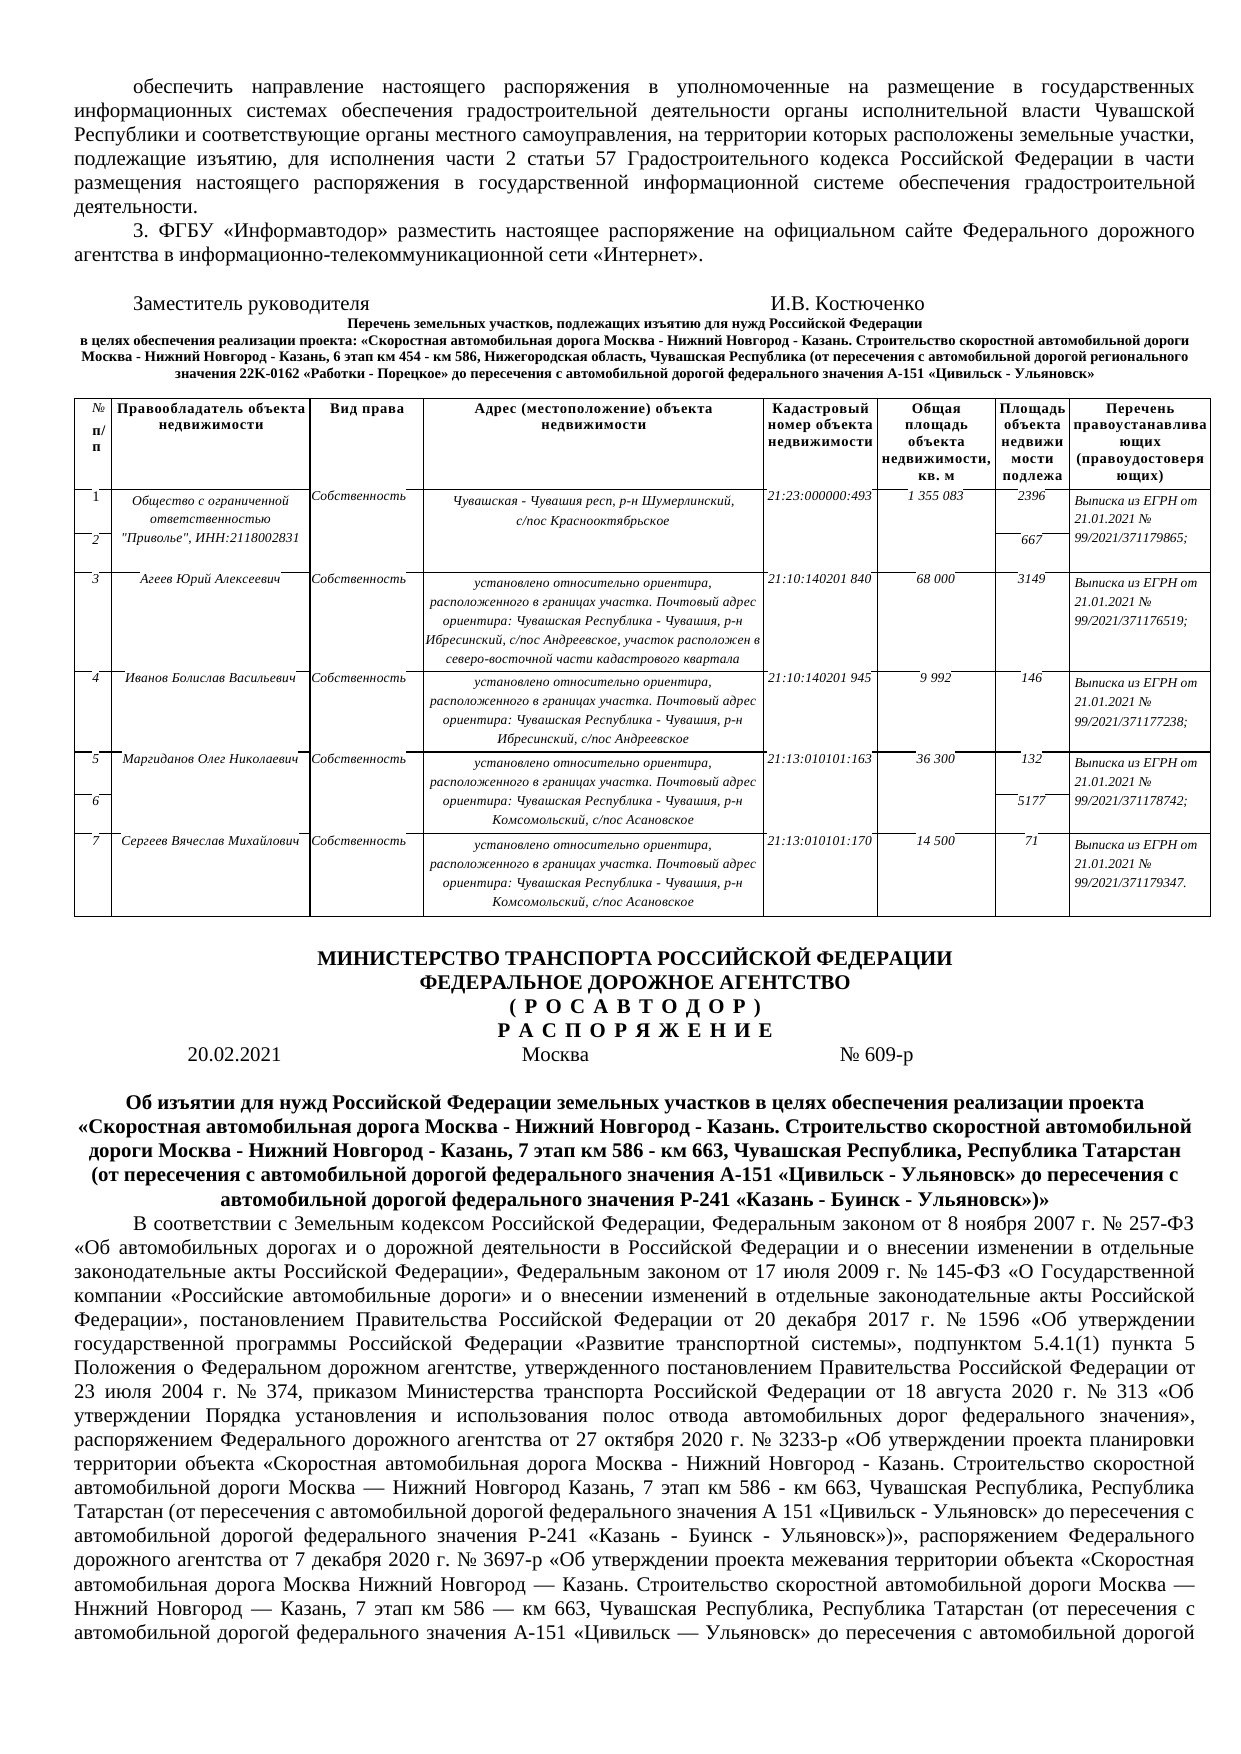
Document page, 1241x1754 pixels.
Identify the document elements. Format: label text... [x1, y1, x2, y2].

text Перечень земельных участков, подлежащих изъятию для нужд Российской Федерации [74, 314, 1196, 331]
table_header № 609-р [716, 1042, 1037, 1066]
text 3. ФГБУ «Информавтодор» разместить настоящее распоряжение на официальном сайте Федерального дорожного агентства в информационно-телекоммуникационной сети «Интернет». [74, 218, 1196, 266]
table_cell 6 [75, 795, 111, 833]
table_header Перечень правоустанавливающих (правоудостоверяющих) документов [1161, 399, 1210, 489]
table_cell установлено относительно ориентира, расположенного в границах участка. Почтовый адрес ориентира: Чувашская Республика - Чувашия, р-н Ибресинский, с/пос Андреевское [424, 672, 763, 751]
table_cell Выписка из ЕГРН от 21.01.2021 № 99/2021/371176519; [1070, 573, 1210, 671]
table_cell установлено относительно ориентира, расположенного в границах участка. Почтовый адрес ориентира: Чувашская Республика - Чувашия, р-н Комсомольский, с/пос Асановское [424, 753, 763, 833]
table_cell 9 992 [878, 672, 995, 751]
table_cell Чувашская - Чувашия респ, р-н Шумерлинский, с/пос Краснооктябрьское [424, 490, 763, 572]
table_cell Собственность [311, 490, 423, 572]
table_cell Собственность [311, 834, 423, 916]
table_cell 667 [996, 534, 1069, 572]
table_cell Собственность [311, 573, 423, 671]
table_cell Маргиданов Олег Николаевич [112, 753, 309, 833]
table_cell Выписка из ЕГРН от 21.01.2021 № 99/2021/371179865; [1070, 490, 1210, 572]
table_header Кадастровый номер объекта недвижимости [764, 399, 877, 489]
table_cell 132 [996, 753, 1069, 794]
table_cell 3 [75, 573, 111, 671]
table_header № п/п [75, 399, 111, 489]
text МИНИСТЕРСТВО ТРАНСПОРТА РОССИЙСКОЙ ФЕДЕРАЦИИ [74, 946, 1196, 970]
table_cell 21:13:010101:163 [764, 753, 877, 833]
table_cell 3149 [996, 573, 1069, 671]
table_cell 21:10:140201 840 [764, 573, 877, 671]
table_cell 5177 [996, 795, 1069, 833]
table_cell Собственность [311, 672, 423, 751]
table_cell Иванов Болислав Васильевич [112, 672, 309, 751]
table_cell 21:13:010101:170 [764, 834, 877, 916]
text Заместитель руководителя И.В. Костюченко [74, 290, 1196, 314]
table_cell установлено относительно ориентира, расположенного в границах участка. Почтовый адрес ориентира: Чувашская Республика - Чувашия, р-н Ибресинский, с/пос Андреевское, участок расположен в северо-восточной части кадастрового квартала 21:10:140201 [424, 573, 763, 671]
table_header Общая площадь объекта недвижимости, кв. м [878, 399, 995, 489]
table_header Вид права [311, 399, 423, 489]
table_cell Выписка из ЕГРН от 21.01.2021 № 99/2021/371178742; [1070, 753, 1210, 833]
table_cell 21:23:000000:493 [764, 490, 877, 572]
text (РОСАВТОДОР) [74, 994, 1196, 1018]
table_cell 1 [75, 490, 111, 533]
table_header Правообладатель объекта недвижимости [112, 399, 309, 489]
table_cell 68 000 [878, 573, 995, 671]
text обеспечить направление настоящего распоряжения в уполномоченные на размещение в государственных информационных системах обеспечения градостроительной деятельности органы исполнительной власти Чувашской Республики и соответствующие органы местного самоуправления, на территории которых расположены земельные участки, подлежащие изъятию, для исполнения части 2 статьи 57 Градостроительного кодекса Российской Федерации в части размещения настоящего распоряжения в государственной информационной системе обеспечения градостроительной деятельности. [74, 74, 1196, 218]
table_cell 5 [75, 753, 111, 794]
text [74, 1211, 1196, 1644]
table_cell 146 [996, 672, 1069, 751]
table_cell 71 [996, 834, 1069, 916]
text ФЕДЕРАЛЬНОЕ ДОРОЖНОЕ АГЕНТСТВО [74, 970, 1196, 994]
table_cell 2 [75, 534, 111, 572]
table_header Адрес (местоположение) объекта недвижимости [424, 399, 763, 489]
table_cell 2396 [996, 490, 1069, 533]
table_cell Общество с ограниченной ответственностью "Приволье", ИНН:2118002831 [112, 490, 309, 572]
table_cell Сергеев Вячеслав Михайлович [112, 834, 309, 916]
text в целях обеспечения реализации проекта: «Скоростная автомобильная дорога Москва - Нижний Новгород - Казань. Строительство скоростной автомобильной дороги Москва - Нижний Новгород - Казань, 6 этап км 454 - км 586, Нижегородская область, Чувашская Республика (от пересечения с автомобильной дорогой регионального значения 22K-0162 «Работки - Порецкое» до пересечения с автомобильной дорогой федерального значения А-151 «Цивильск - Ульяновск» [74, 331, 1196, 382]
text РАСПОРЯЖЕНИЕ [74, 1018, 1196, 1042]
table_cell 1 355 083 [878, 490, 995, 572]
table_cell 14 500 [878, 834, 995, 916]
table_cell 4 [75, 672, 111, 751]
table_cell 7 [75, 834, 111, 916]
table_cell Агеев Юрий Алексеевич [112, 573, 309, 671]
table_cell Собственность [311, 753, 423, 833]
table_cell 36 300 [878, 753, 995, 833]
table_header Москва [395, 1042, 716, 1066]
table_header 20.02.2021 [74, 1042, 395, 1066]
table_cell 21:10:140201 945 [764, 672, 877, 751]
table_cell Выписка из ЕГРН от 21.01.2021 № 99/2021/371177238; [1070, 672, 1210, 751]
table_cell установлено относительно ориентира, расположенного в границах участка. Почтовый адрес ориентира: Чувашская Республика - Чувашия, р-н Комсомольский, с/пос Асановское [424, 834, 763, 916]
table_header Перечень правоустанавливающих (правоудостоверяющих) документов [1070, 399, 1119, 489]
text Об изъятии для нужд Российской Федерации земельных участков в целях обеспечения реализации проекта «Скоростная автомобильная дорога Москва - Нижний Новгород - Казань. Строительство скоростной автомобильной дороги Москва - Нижний Новгород - Казань, 7 этап км 586 - км 663, Чувашская Республика, Республика Татарстан (от пересечения с автомобильной дорогой федерального значения А-151 «Цивильск - Ульяновск» до пересечения с автомобильной дорогой федерального значения Р-241 «Казань - Буинск - Ульяновск»)» [74, 1090, 1196, 1211]
table_cell Выписка из ЕГРН от 21.01.2021 № 99/2021/371179347. [1070, 834, 1210, 916]
